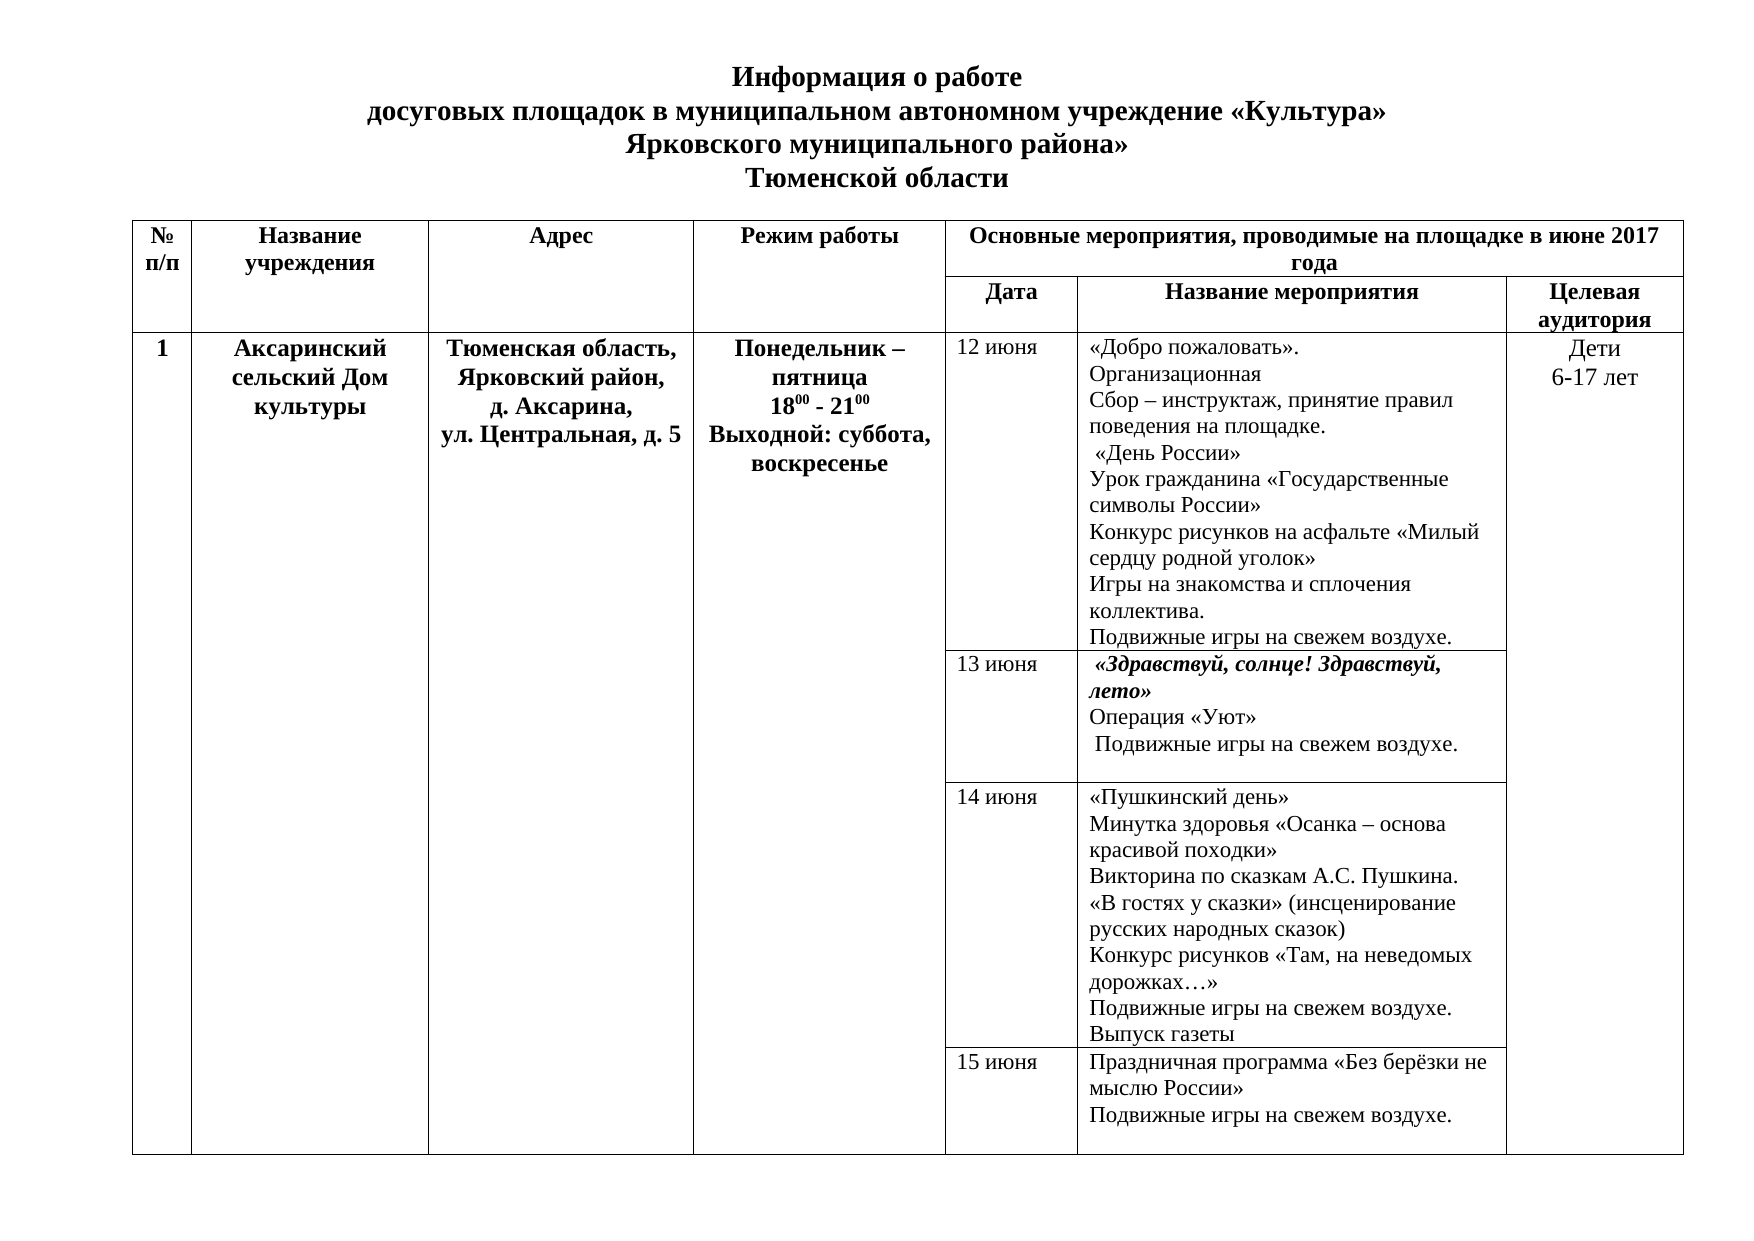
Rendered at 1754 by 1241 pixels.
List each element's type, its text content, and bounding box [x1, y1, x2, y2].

text Ярковского муниципального района» [118, 126, 1636, 160]
table_header Адрес [429, 221, 693, 332]
table_cell 12 июня [946, 333, 1077, 649]
table_header Режим работы [694, 221, 945, 332]
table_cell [694, 333, 945, 1153]
table_cell 15 июня [946, 1048, 1077, 1153]
table_cell «Пушкинский день» Минутка здоровья «Осанка – основа красивой походки» Викторина по сказкам А.С. Пушкина. «В гостях у сказки» (инсценирование русских народных сказок) Конкурс рисунков «Там, на неведомых дорожках…» Подвижные игры на свежем воздухе. Выпуск газеты [1078, 783, 1506, 1047]
text Информация о работе [118, 59, 1636, 93]
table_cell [429, 333, 693, 1153]
table_cell Дети 6-17 лет [1507, 333, 1683, 1153]
table_cell 1 [133, 333, 191, 1153]
table_cell «Добро пожаловать». Организационная Сбор – инструктаж, принятие правил поведения на площадке. «День России» Урок гражданина «Государственные символы России» Конкурс рисунков на асфальте «Милый сердцу родной уголок» Игры на знакомства и сплочения коллектива. Подвижные игры на свежем воздухе. [1078, 333, 1506, 649]
text Тюменской области [118, 160, 1636, 193]
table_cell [192, 333, 428, 1153]
table_header Название учреждения [192, 221, 428, 332]
table_cell Название мероприятия [1078, 277, 1506, 332]
table_header Основные мероприятия, проводимые на площадке в июне 2017 года [946, 221, 1683, 276]
table_cell «Здравствуй, солнце! Здравствуй, лето» Операция «Уют» Подвижные игры на свежем воздухе. [1078, 651, 1506, 782]
text досуговых площадок в муниципальном автономном учреждение «Культура» [118, 93, 1636, 126]
table_cell Дата [946, 277, 1077, 332]
table_cell 13 июня [946, 651, 1077, 782]
table_cell Праздничная программа «Без берёзки не мыслю России» Подвижные игры на свежем воздухе. [1078, 1048, 1506, 1153]
table_cell Целевая аудитория [1507, 277, 1683, 332]
table_cell 14 июня [946, 783, 1077, 1047]
table_header № п/п [133, 221, 191, 332]
